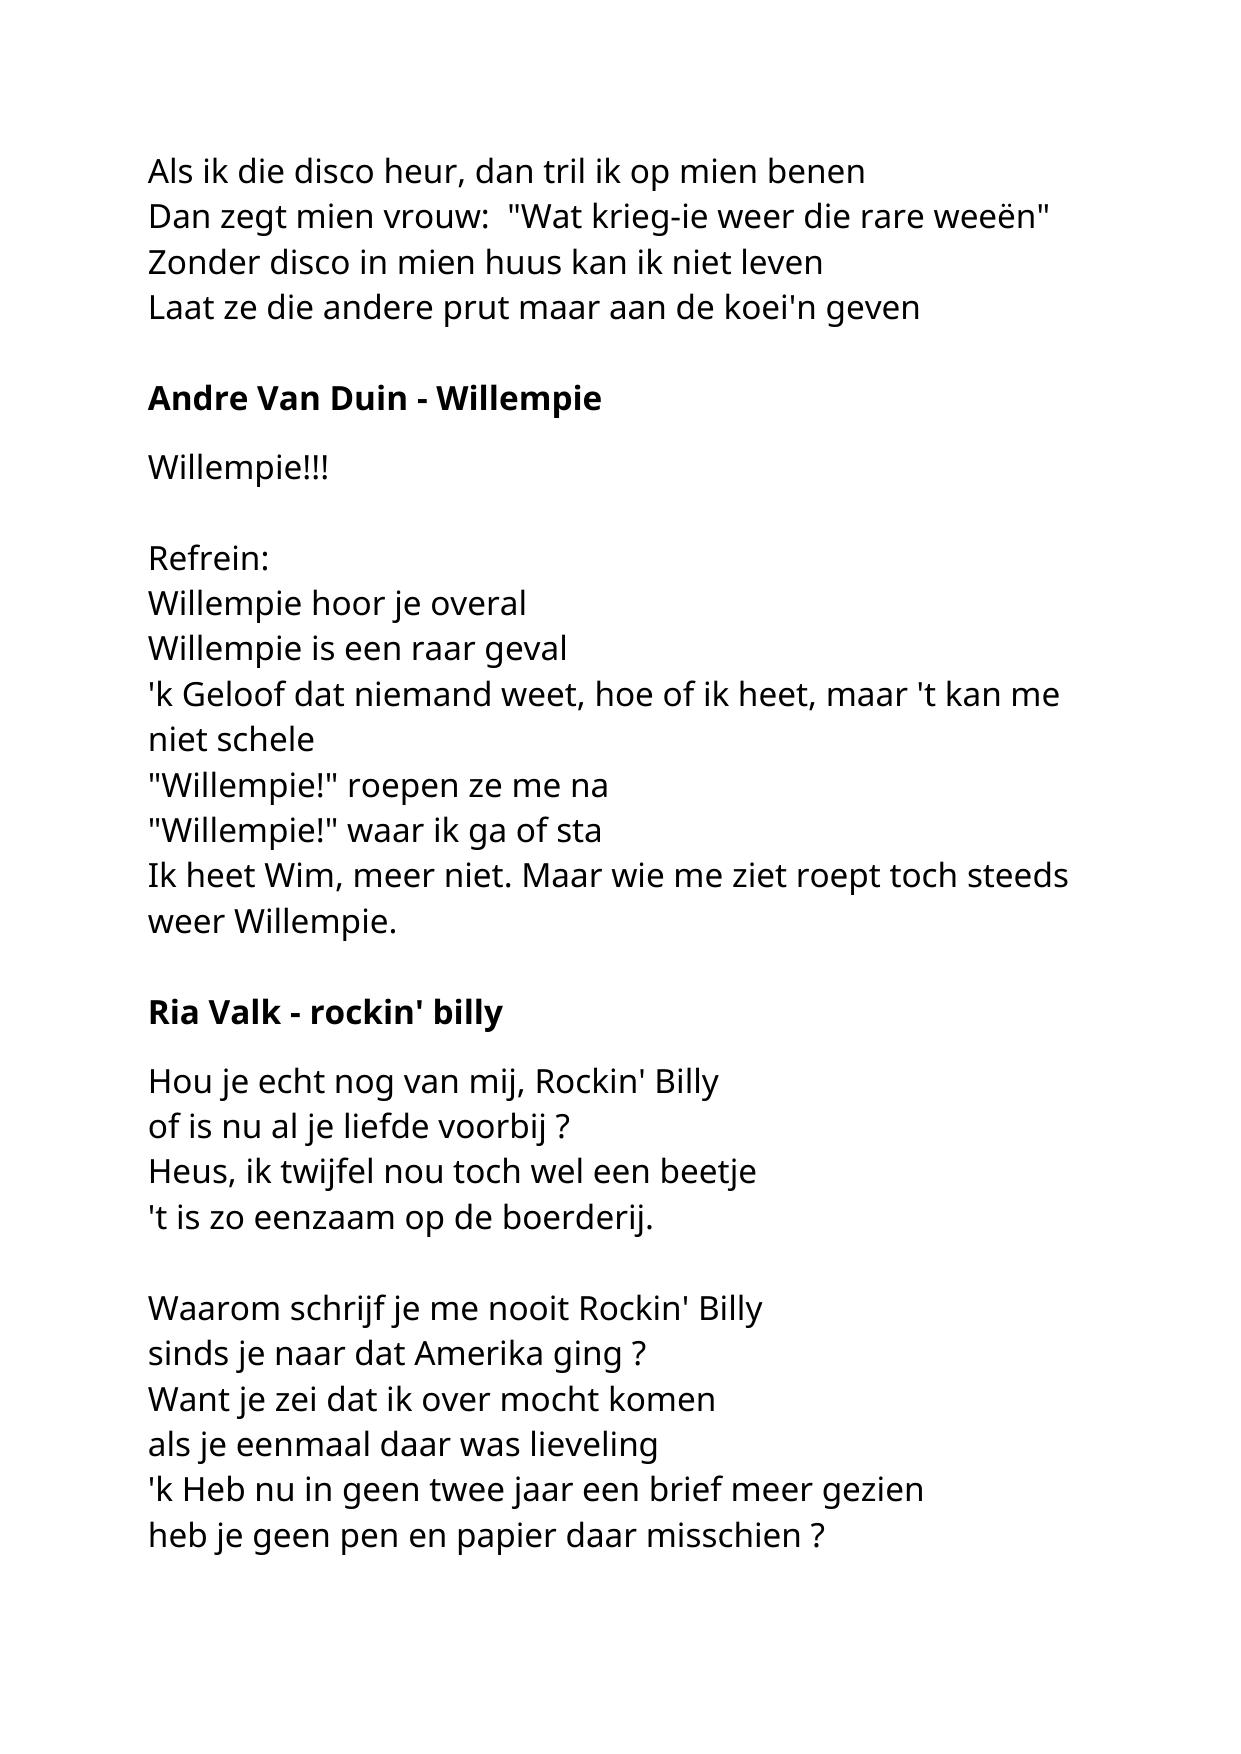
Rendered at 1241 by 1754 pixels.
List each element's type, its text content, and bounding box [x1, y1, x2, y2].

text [148, 148, 1093, 420]
text Willempie!!! Refrein: Willempie hoor je overal Willempie is een raar geval 'k Geloof dat niemand weet, hoe of ik heet, maar 't kan me niet schele "Willempie!" roepen ze me na "Willempie!" waar ik ga of sta Ik heet Wim, meer niet. Maar wie me ziet roept toch steeds weer Willempie. Ria Valk - rockin' billy [148, 443, 1093, 1034]
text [148, 1057, 1093, 1602]
